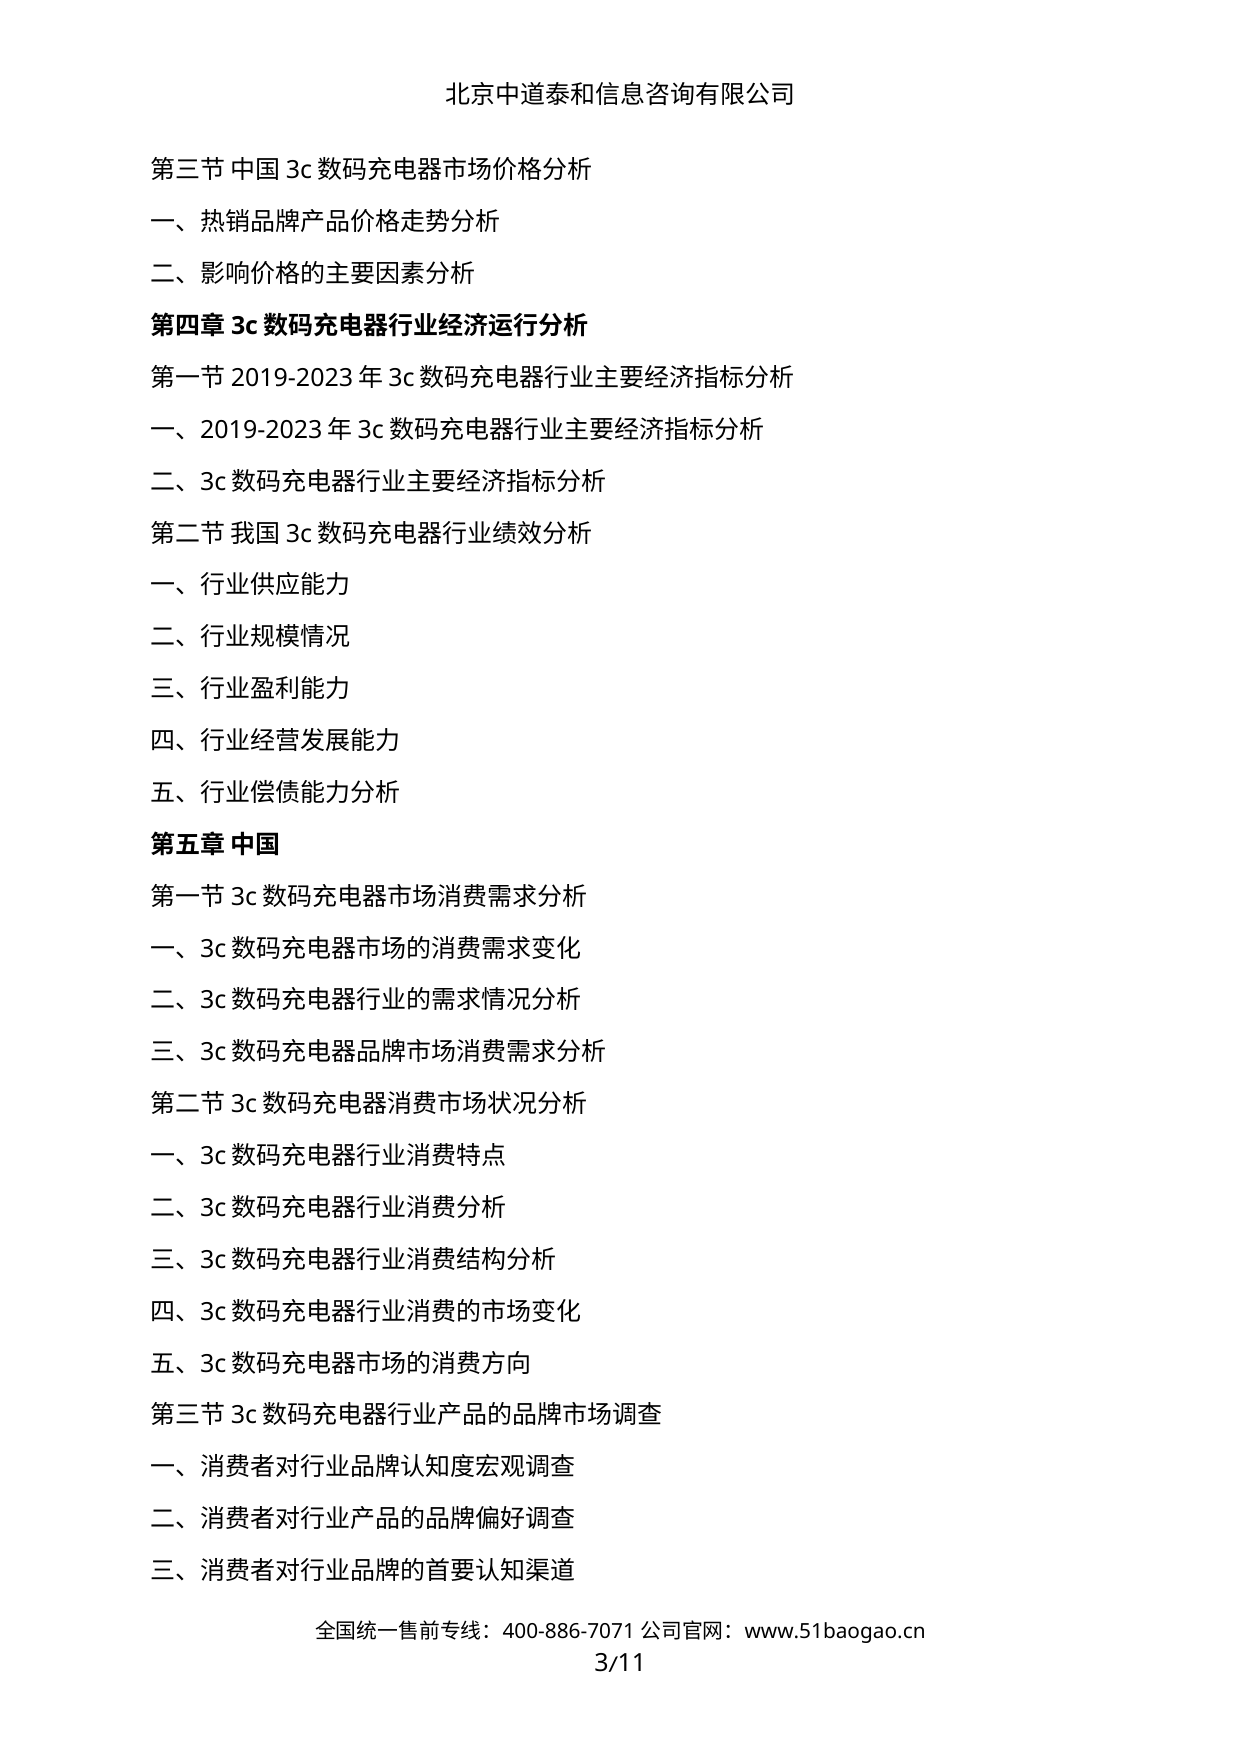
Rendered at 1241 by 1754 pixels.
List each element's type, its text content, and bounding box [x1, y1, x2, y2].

text 第一节 2019-2023年3c数码充电器行业主要经济指标分析 [150, 357, 1090, 394]
text 一、2019-2023年3c数码充电器行业主要经济指标分析 [150, 409, 1090, 446]
text 第二节 我国3c数码充电器行业绩效分析 [150, 513, 1090, 549]
text 第三节 3c数码充电器行业产品的品牌市场调查 [150, 1395, 1090, 1431]
text 第四章 3c数码充电器行业经济运行分析 [150, 306, 1090, 342]
text 一、行业供应能力 [150, 565, 1090, 601]
text 二、3c数码充电器行业的需求情况分析 [150, 980, 1090, 1016]
text 一、3c数码充电器行业消费特点 [150, 1136, 1090, 1172]
text 三、3c数码充电器行业消费结构分析 [150, 1239, 1090, 1276]
text 二、影响价格的主要因素分析 [150, 254, 1090, 290]
text 二、3c数码充电器行业消费分析 [150, 1187, 1090, 1224]
text 第一节 3c数码充电器市场消费需求分析 [150, 876, 1090, 912]
text 三、3c数码充电器品牌市场消费需求分析 [150, 1032, 1090, 1068]
text 二、3c数码充电器行业主要经济指标分析 [150, 461, 1090, 497]
text 五、行业偿债能力分析 [150, 772, 1090, 809]
text 四、行业经营发展能力 [150, 721, 1090, 757]
text 第五章 中国 [150, 824, 1090, 861]
text 一、3c数码充电器市场的消费需求变化 [150, 928, 1090, 964]
text 一、热销品牌产品价格走势分析 [150, 202, 1090, 238]
text 四、3c数码充电器行业消费的市场变化 [150, 1291, 1090, 1327]
text 第三节 中国3c数码充电器市场价格分析 [150, 150, 1090, 186]
text 二、消费者对行业产品的品牌偏好调查 [150, 1499, 1090, 1535]
text 三、行业盈利能力 [150, 669, 1090, 705]
text 一、消费者对行业品牌认知度宏观调查 [150, 1447, 1090, 1483]
text 第二节 3c数码充电器消费市场状况分析 [150, 1084, 1090, 1120]
text 五、3c数码充电器市场的消费方向 [150, 1343, 1090, 1379]
text 二、行业规模情况 [150, 617, 1090, 653]
text 三、消费者对行业品牌的首要认知渠道 [150, 1551, 1090, 1587]
